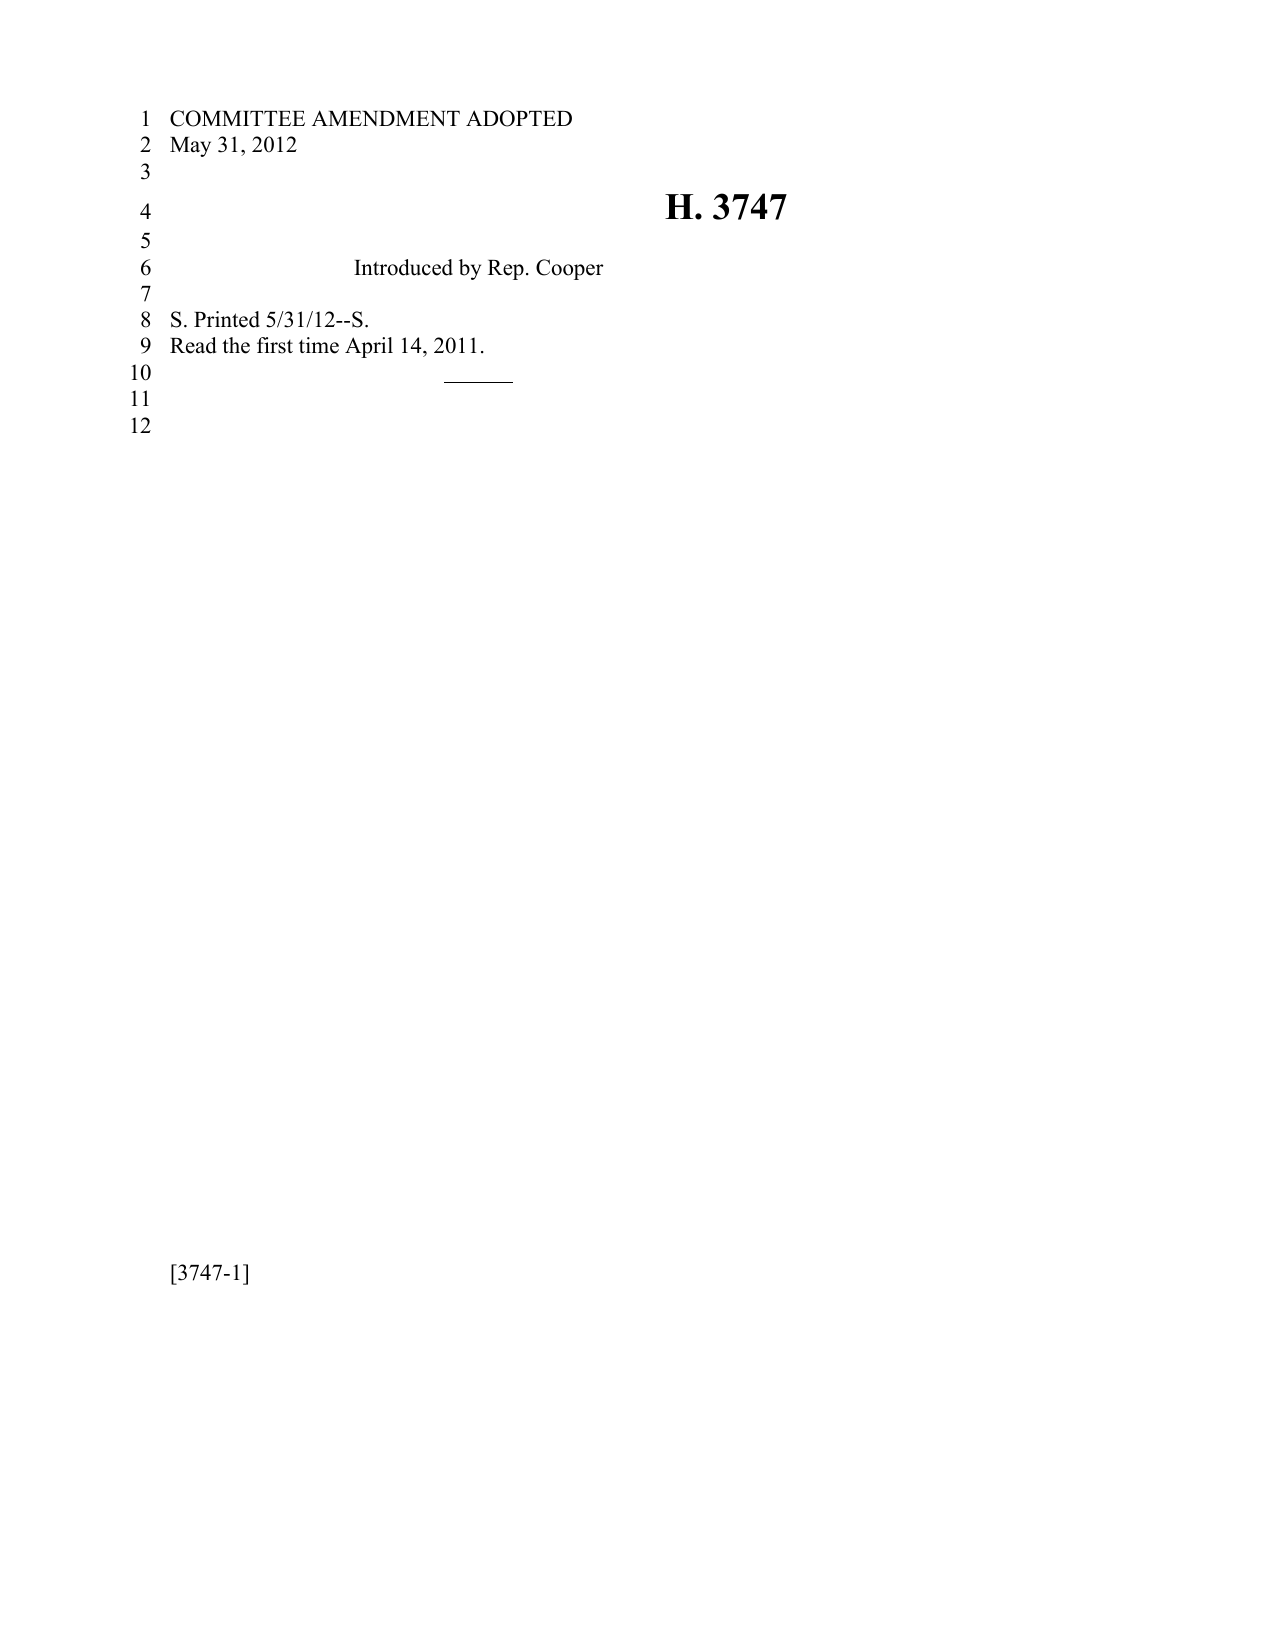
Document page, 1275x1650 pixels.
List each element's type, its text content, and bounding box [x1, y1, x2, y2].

text Introduced by Rep. Cooper [169, 253, 787, 280]
text May 31, 2012 [169, 131, 787, 158]
text S. Printed 5/31/12--S. [169, 306, 787, 333]
text Read the first time April 14, 2011. [169, 333, 787, 359]
text H. 3747 [169, 184, 787, 227]
text COMMITTEE AMENDMENT ADOPTED [169, 105, 787, 131]
